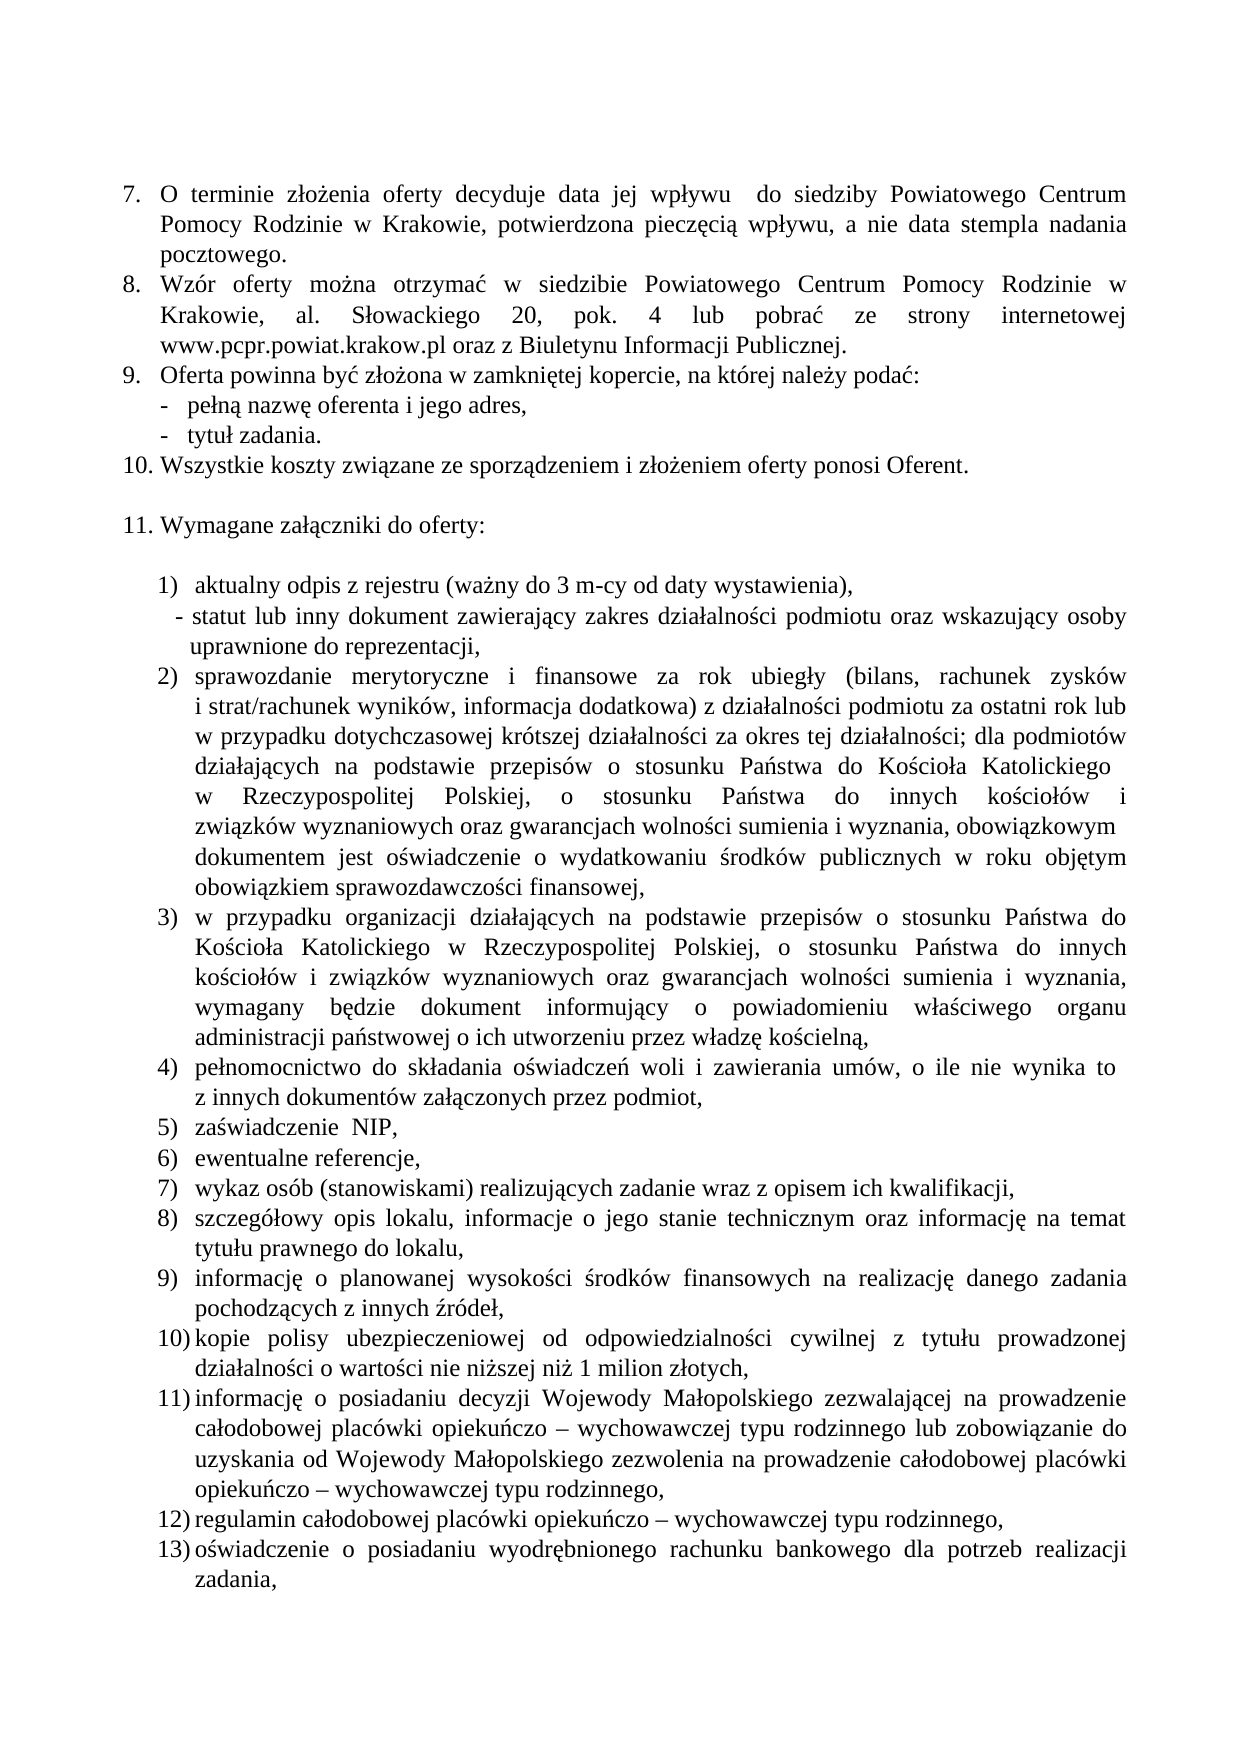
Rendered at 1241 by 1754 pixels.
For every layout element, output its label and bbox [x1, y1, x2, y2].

table_header [118, 148, 1240, 1596]
